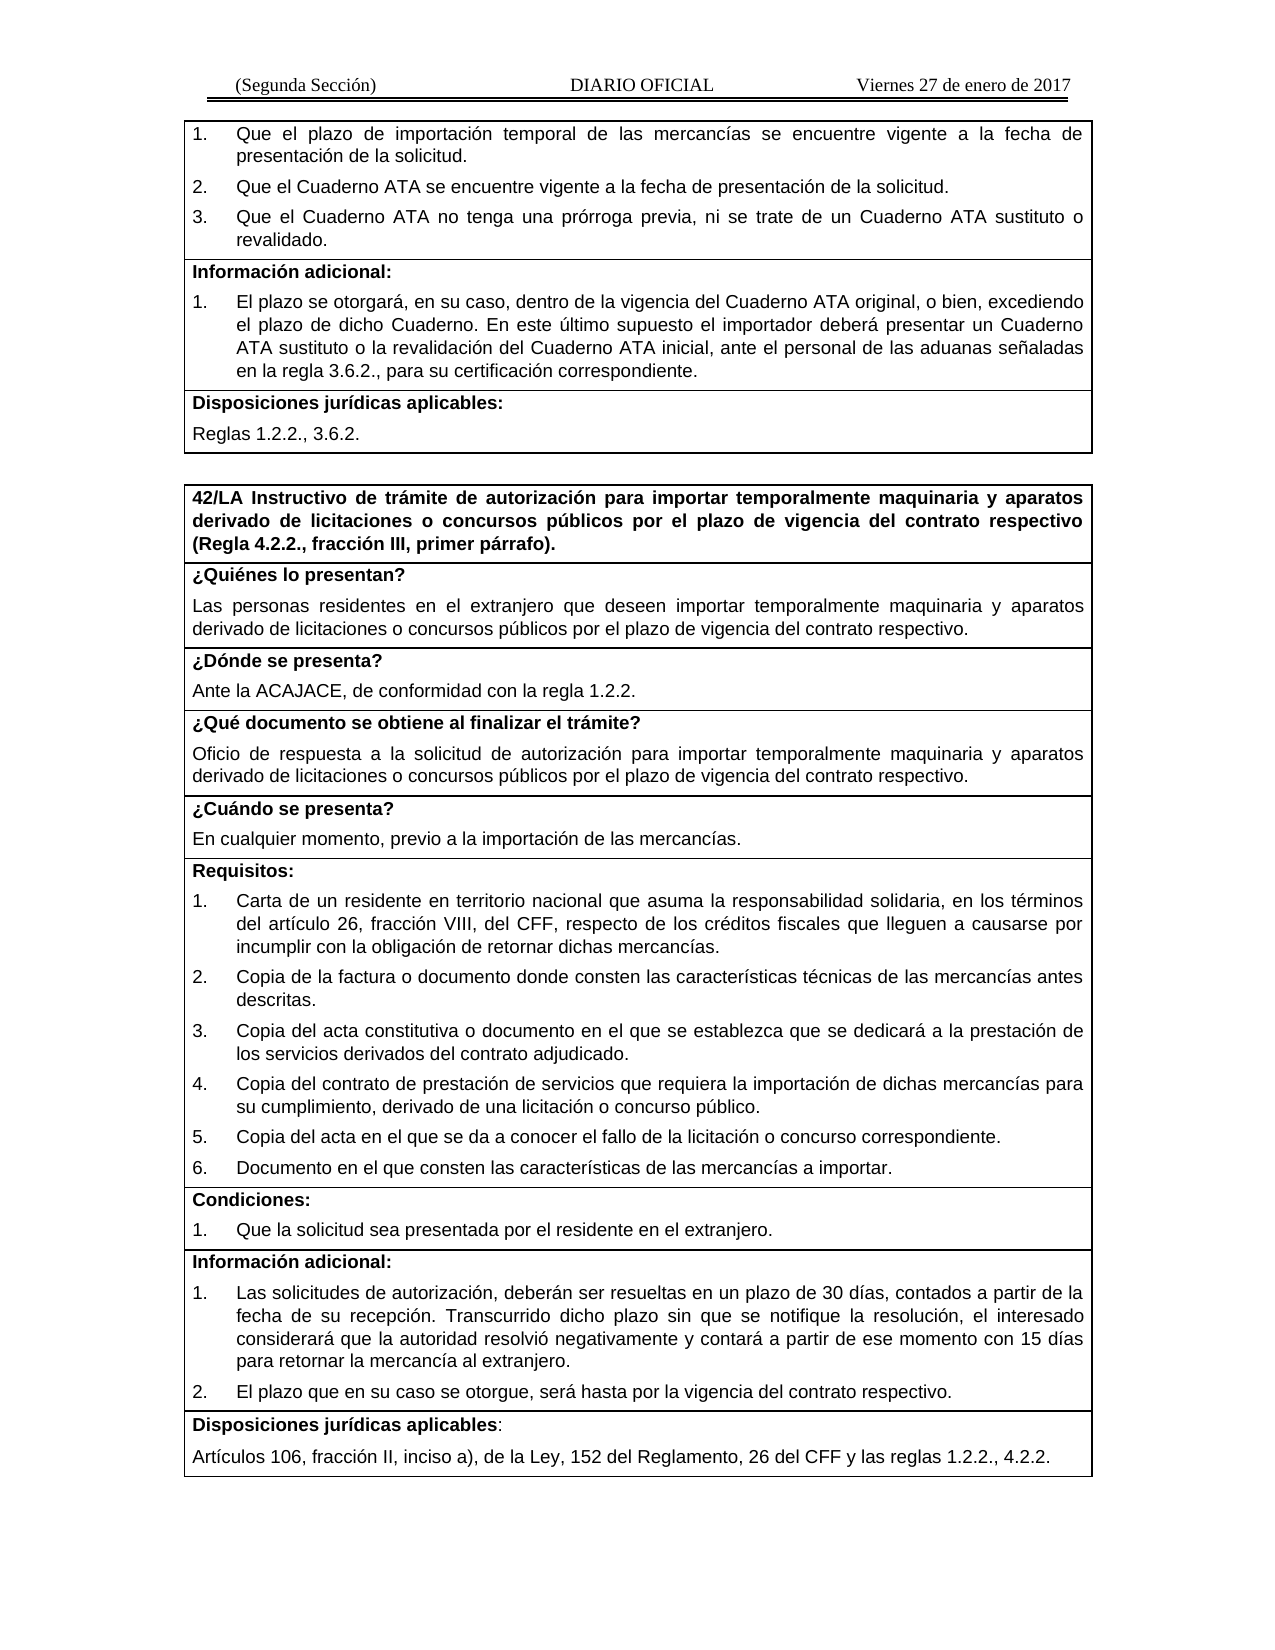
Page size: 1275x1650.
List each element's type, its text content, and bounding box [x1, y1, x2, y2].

table_header 42/ de trámite de autorización para importar temporalmente maquinaria y aparatos derivado de licitaciones o concursos públicos por el plazo de vigencia del contrato respectivo (Regla 4.2.2., fracción III, primer párrafo). [185, 486, 1091, 562]
table_cell ¿Qué documento se obtiene al finalizar el trámite? Oficio de respuesta a la solicitud de autorización para importar temporalmente maquinaria y aparatos derivado de licitaciones o concursos públicos por el plazo de vigencia del contrato respectivo. [185, 711, 1091, 795]
table_cell ¿Quiénes lo presentan? Las personas residentes en el extranjero que deseen importar temporalmente maquinaria y aparatos derivado de licitaciones o concursos públicos por el plazo de vigencia del contrato respectivo. [185, 564, 1091, 647]
table_cell ¿Cuándo se presenta? En cualquier momento, previo a la importación de las mercancías. [185, 797, 1091, 857]
table_cell Información adicional: 1. Las solicitudes de autorización, deberán ser resueltas en un plazo de 30 días, contados a partir de la fecha de su recepción. Transcurrido dicho plazo sin que se notifique la resolución, el interesado considerará que la autoridad resolvió negativamente y contará a partir de ese momento con 15 días para retornar la mercancía al extranjero. 2. El plazo que en su caso se otorgue, será hasta por la vigencia del contrato respectivo. [185, 1251, 1091, 1410]
table_cell Disposiciones jurídicas aplicables: Artículos 106, fracción II, inciso a), de , 152 del Reglamento, 26 del CFF y las reglas 1.2.2., 4.2.2. [185, 1412, 1091, 1476]
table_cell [185, 122, 1091, 259]
table_cell Condiciones: 1. Que la solicitud sea presentada por el residente en el extranjero. [185, 1188, 1091, 1249]
table_cell ¿Dónde se presenta? Ante , de conformidad con la regla 1.2.2. [185, 649, 1091, 710]
table_cell Requisitos: 1. Carta de un residente en territorio nacional que asuma la responsabilidad solidaria, en los términos del artículo 26, fracción VIII, del CFF, respecto de los créditos fiscales que lleguen a causarse por incumplir con la obligación de retornar dichas mercancías. 2. Copia de la factura o documento donde consten las características técnicas de las mercancías antes descritas. 3. Copia del acta constitutiva o documento en el que se establezca que se dedicará a la prestación de los servicios derivados del contrato adjudicado. 4. Copia del contrato de prestación de servicios que requiera la importación de dichas mercancías para su cumplimiento, derivado de una licitación o concurso público. 5. Copia del acta en el que se da a conocer el fallo de la licitación o concurso correspondiente. 6. Documento en el que consten las características de las mercancías a importar. [185, 859, 1091, 1186]
table_cell Información adicional: 1. El plazo se otorgará, en su caso, dentro de la vigencia del Cuaderno ATA original, o bien, excediendo el plazo de dicho Cuaderno. En este último supuesto el importador deberá presentar un Cuaderno ATA sustituto o la revalidación del Cuaderno ATA inicial, ante el personal de las aduanas señaladas en la regla 3.6.2., para su certificación correspondiente. [185, 260, 1091, 390]
table_cell Disposiciones jurídicas aplicables: Reglas 1.2.2., 3.6.2. [185, 391, 1091, 452]
